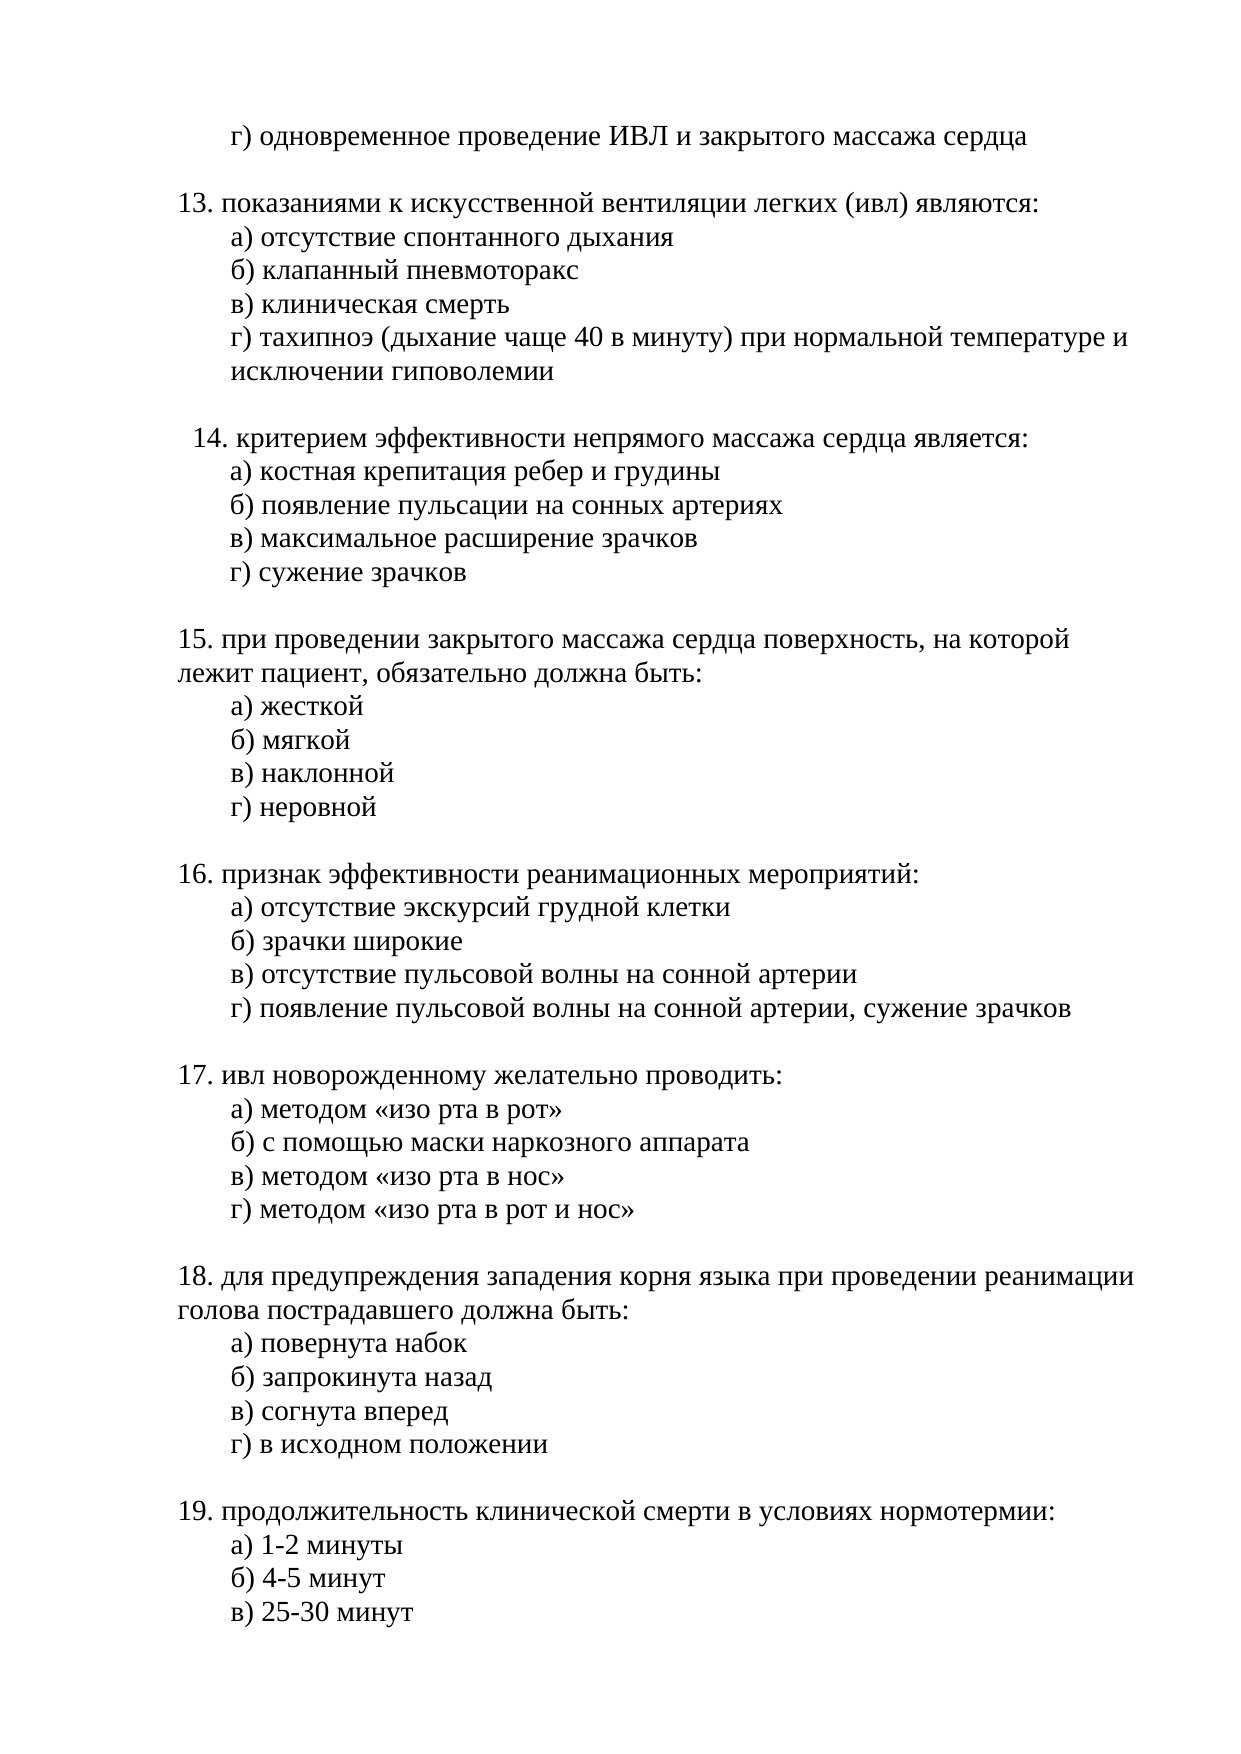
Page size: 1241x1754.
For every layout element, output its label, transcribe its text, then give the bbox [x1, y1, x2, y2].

text в) отсутствие пульсовой волны на сонной артерии [230, 957, 1152, 990]
list в) максимальное расширение зрачков [229, 521, 1152, 554]
text в) наклонной [230, 755, 1152, 789]
text г) появление пульсовой волны на сонной артерии, сужение зрачков [230, 990, 1152, 1024]
text в) методом «изо рта в нос» [230, 1158, 1152, 1191]
text г) методом «изо рта в рот и нос» [230, 1191, 1152, 1225]
text a) жесткой [230, 688, 1152, 722]
text 16. признак эффективности реанимационных мероприятий: [177, 856, 1152, 889]
text a) 1-2 минуты [230, 1527, 1152, 1560]
text a) повернута набок [230, 1326, 1152, 1359]
text а) отсутствие спонтанного дыхания [230, 219, 1152, 252]
list г) сужение зрачков [229, 554, 1152, 588]
list а) костная крепитация ребер и грудины [229, 453, 1152, 487]
text г) неровной [230, 789, 1152, 822]
text a) отсутствие экскурсий грудной клетки [230, 889, 1152, 923]
text в) согнута вперед [230, 1393, 1152, 1426]
text 13. показаниями к искусственной вентиляции легких (ивл) являются: [177, 185, 1152, 219]
text б) зрачки широкие [230, 923, 1152, 957]
text г) в исходном положении [230, 1426, 1152, 1460]
text г) одновременное проведение ИВЛ и закрытого массажа сердца [230, 118, 1152, 152]
text б) мягкой [230, 722, 1152, 755]
text 17. ивл новорожденному желательно проводить: [177, 1057, 1152, 1091]
text б) клапанный пневмоторакс [230, 252, 1152, 286]
text 19. продолжительность клинической смерти в условиях нормотермии: [177, 1493, 1152, 1527]
text г) тахипноэ (дыхание чаще 40 в минуту) при нормальной температуре и исключении гиповолемии [230, 319, 1152, 386]
text б) с помощью маски наркозного аппарата [230, 1124, 1152, 1158]
text б) запрокинута назад [230, 1359, 1152, 1393]
text в) клиническая смерть [230, 286, 1152, 319]
text в) 25-30 минут [230, 1594, 1152, 1627]
text б) 4-5 минут [230, 1560, 1152, 1594]
list б) появление пульсации на сонных артериях [229, 487, 1152, 521]
text 15. при проведении закрытого массажа сердца поверхность, на которой лежит пациент, обязательно должна быть: [177, 621, 1152, 688]
text a) методом «изо рта в рот» [230, 1091, 1152, 1124]
text 18. для предупреждения западения корня языка при проведении реанимации голова пострадавшего должна быть: [177, 1258, 1152, 1326]
text 14. критерием эффективности непрямого массажа сердца является: [192, 420, 1152, 453]
